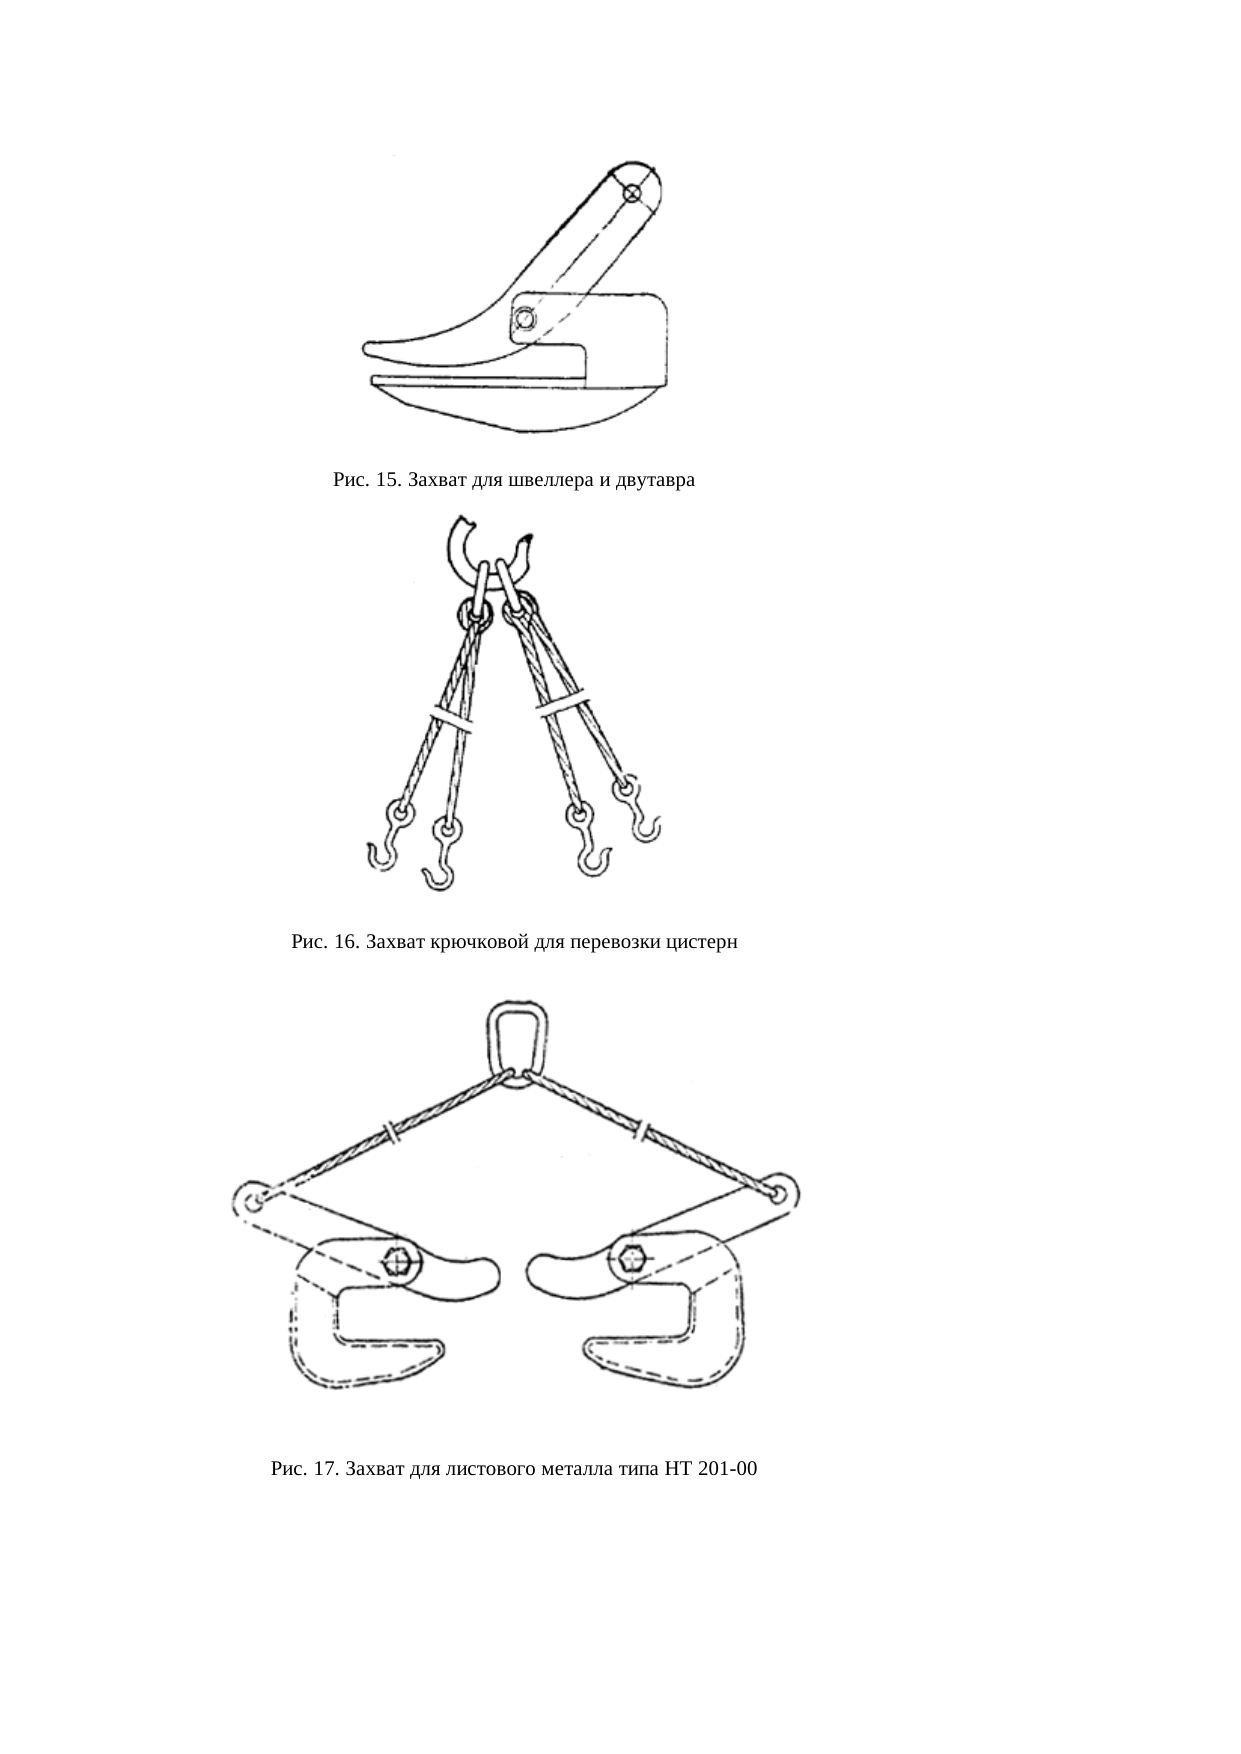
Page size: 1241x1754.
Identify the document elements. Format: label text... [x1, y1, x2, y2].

text Рис. 17. Захват для листового металла типа НТ 201-00 [187, 1456, 842, 1480]
text Рис. 15. Захват для швеллера и двутавра [187, 467, 842, 491]
picture [206, 965, 823, 1432]
picture [356, 503, 673, 904]
picture [355, 149, 674, 443]
text Рис. 16. Захват крючковой для перевозки цистерн [187, 929, 842, 953]
